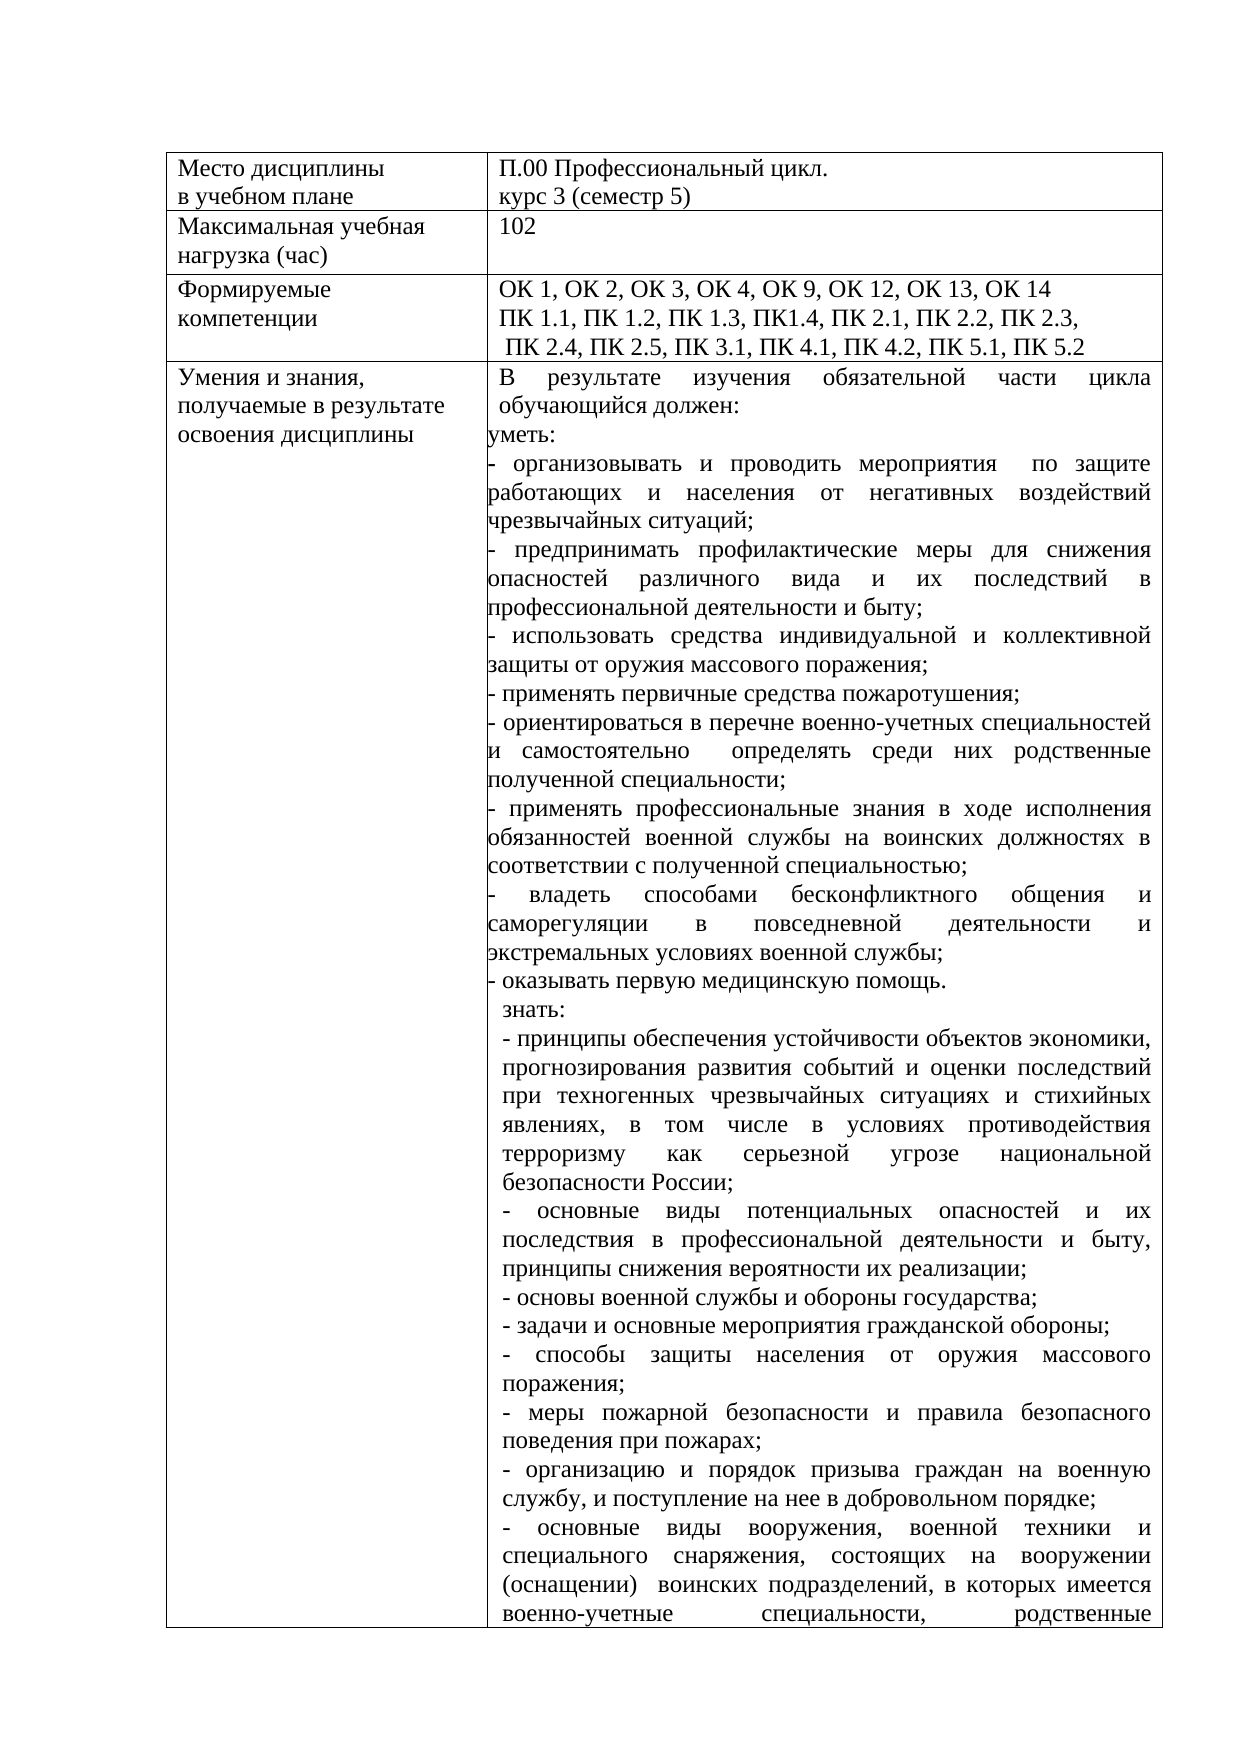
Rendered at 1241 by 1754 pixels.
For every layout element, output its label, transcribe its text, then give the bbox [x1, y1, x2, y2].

table_cell Максимальная учебная нагрузка (час) [167, 211, 487, 273]
table_cell Формируемые компетенции [167, 275, 487, 361]
table_cell 102 [488, 211, 1162, 273]
table_header П.00 Профессиональный цикл. курс 3 (семестр 5) [488, 153, 1162, 210]
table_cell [167, 362, 487, 1627]
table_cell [488, 362, 1162, 1627]
table_cell ОК 1, ОК 2, ОК 3, ОК 4, ОК 9, ОК 12, ОК 13, ОК 14 ПК 1.1, ПК 1.2, ПК 1.3, ПК1.4, ПК 2.1, ПК 2.2, ПК 2.3, ПК 2.4, ПК 2.5, ПК 3.1, ПК 4.1, ПК 4.2, ПК 5.1, ПК 5.2 [488, 275, 1162, 361]
table_header Место дисциплины в учебном плане [167, 153, 487, 210]
